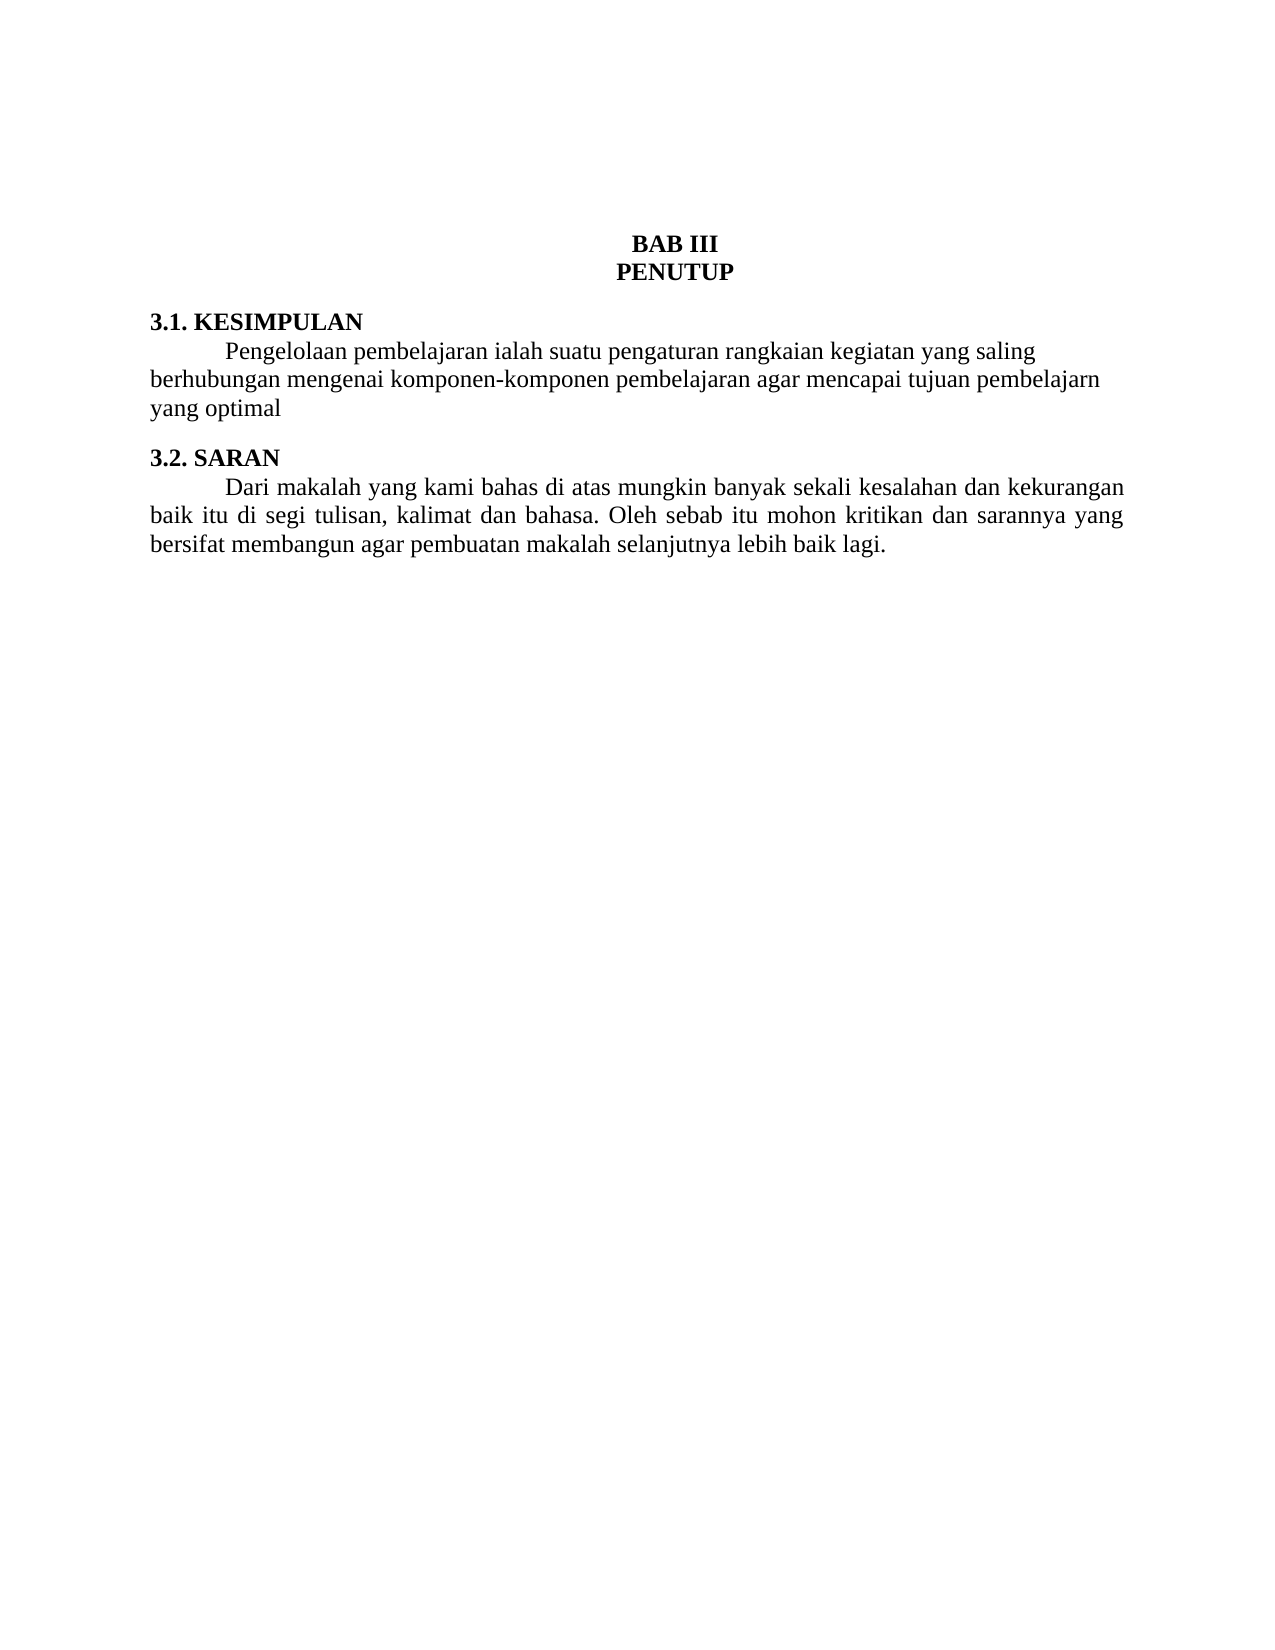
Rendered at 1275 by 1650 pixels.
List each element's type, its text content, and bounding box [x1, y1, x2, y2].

subtitle BAB III [150, 229, 1125, 257]
subtitle PENUTUP [150, 257, 1125, 286]
subtitle 3.1. KESIMPULAN [150, 307, 1125, 336]
text Pengelolaan pembelajaran ialah suatu pengaturan rangkaian kegiatan yang saling berhubungan mengenai komponen-komponen pembelajaran agar mencapai tujuan pembelajarn yang optimal [150, 336, 1125, 422]
subtitle 3.2. SARAN [150, 443, 1125, 472]
text Dari makalah yang kami bahas di atas mungkin banyak sekali kesalahan dan kekurangan baik itu di segi tulisan, kalimat dan bahasa. Oleh sebab itu mohon kritikan dan sarannya yang bersifat membangun agar pembuatan makalah selanjutnya lebih baik lagi. [150, 472, 1125, 558]
